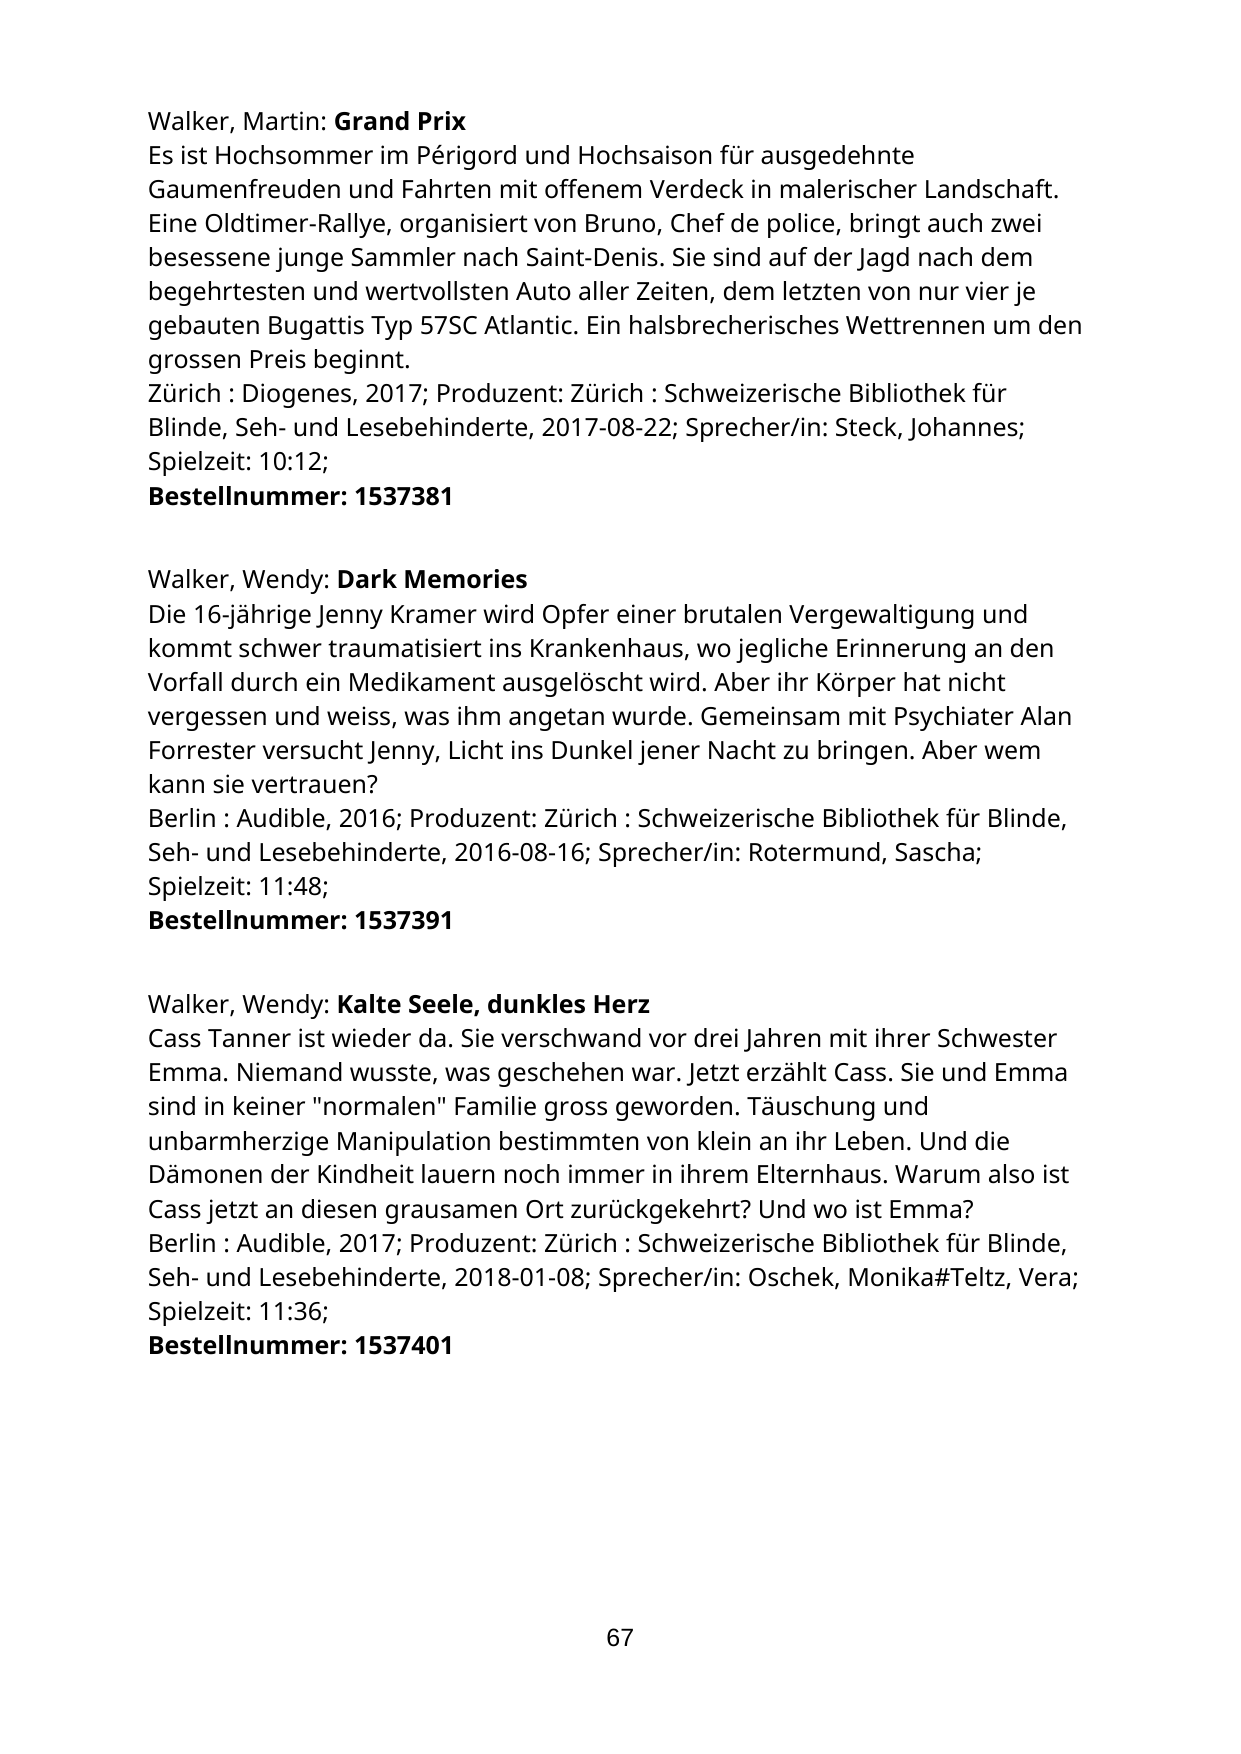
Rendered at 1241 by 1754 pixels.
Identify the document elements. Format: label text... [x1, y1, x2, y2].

text Walker, Martin: Grand Prix Es ist Hochsommer im Périgord und Hochsaison für ausgedehnte Gaumenfreuden und Fahrten mit offenem Verdeck in malerischer Landschaft. Eine Oldtimer-Rallye, organisiert von Bruno, Chef de police, bringt auch zwei besessene junge Sammler nach Saint-Denis. Sie sind auf der Jagd nach dem begehrtesten und wertvollsten Auto aller Zeiten, dem letzten von nur vier je gebauten Bugattis Typ 57SC Atlantic. Ein halsbrecherisches Wettrennen um den grossen Preis beginnt. Zürich : Diogenes, 2017; Produzent: Zürich : Schweizerische Bibliothek für Blinde, Seh- und Lesebehinderte, 2017-08-22; Sprecher/in: Steck, Johannes; Spielzeit: 10:12; Bestellnummer: 1537381 [148, 103, 1093, 512]
text Walker, Wendy: Kalte Seele, dunkles Herz Cass Tanner ist wieder da. Sie verschwand vor drei Jahren mit ihrer Schwester Emma. Niemand wusste, was geschehen war. Jetzt erzählt Cass. Sie und Emma sind in keiner "normalen" Familie gross geworden. Täuschung und unbarmherzige Manipulation bestimmten von klein an ihr Leben. Und die Dämonen der Kindheit lauern noch immer in ihrem Elternhaus. Warum also ist Cass jetzt an diesen grausamen Ort zurückgekehrt? Und wo ist Emma? Berlin : Audible, 2017; Produzent: Zürich : Schweizerische Bibliothek für Blinde, Seh- und Lesebehinderte, 2018-01-08; Sprecher/in: Oschek, Monika#Teltz, Vera; Spielzeit: 11:36; Bestellnummer: 1537401 [148, 987, 1093, 1362]
text Walker, Wendy: Dark Memories Die 16-jährige Jenny Kramer wird Opfer einer brutalen Vergewaltigung und kommt schwer traumatisiert ins Krankenhaus, wo jegliche Erinnerung an den Vorfall durch ein Medikament ausgelöscht wird. Aber ihr Körper hat nicht vergessen und weiss, was ihm angetan wurde. Gemeinsam mit Psychiater Alan Forrester versucht Jenny, Licht ins Dunkel jener Nacht zu bringen. Aber wem kann sie vertrauen? Berlin : Audible, 2016; Produzent: Zürich : Schweizerische Bibliothek für Blinde, Seh- und Lesebehinderte, 2016-08-16; Sprecher/in: Rotermund, Sascha; Spielzeit: 11:48; Bestellnummer: 1537391 [148, 562, 1093, 937]
